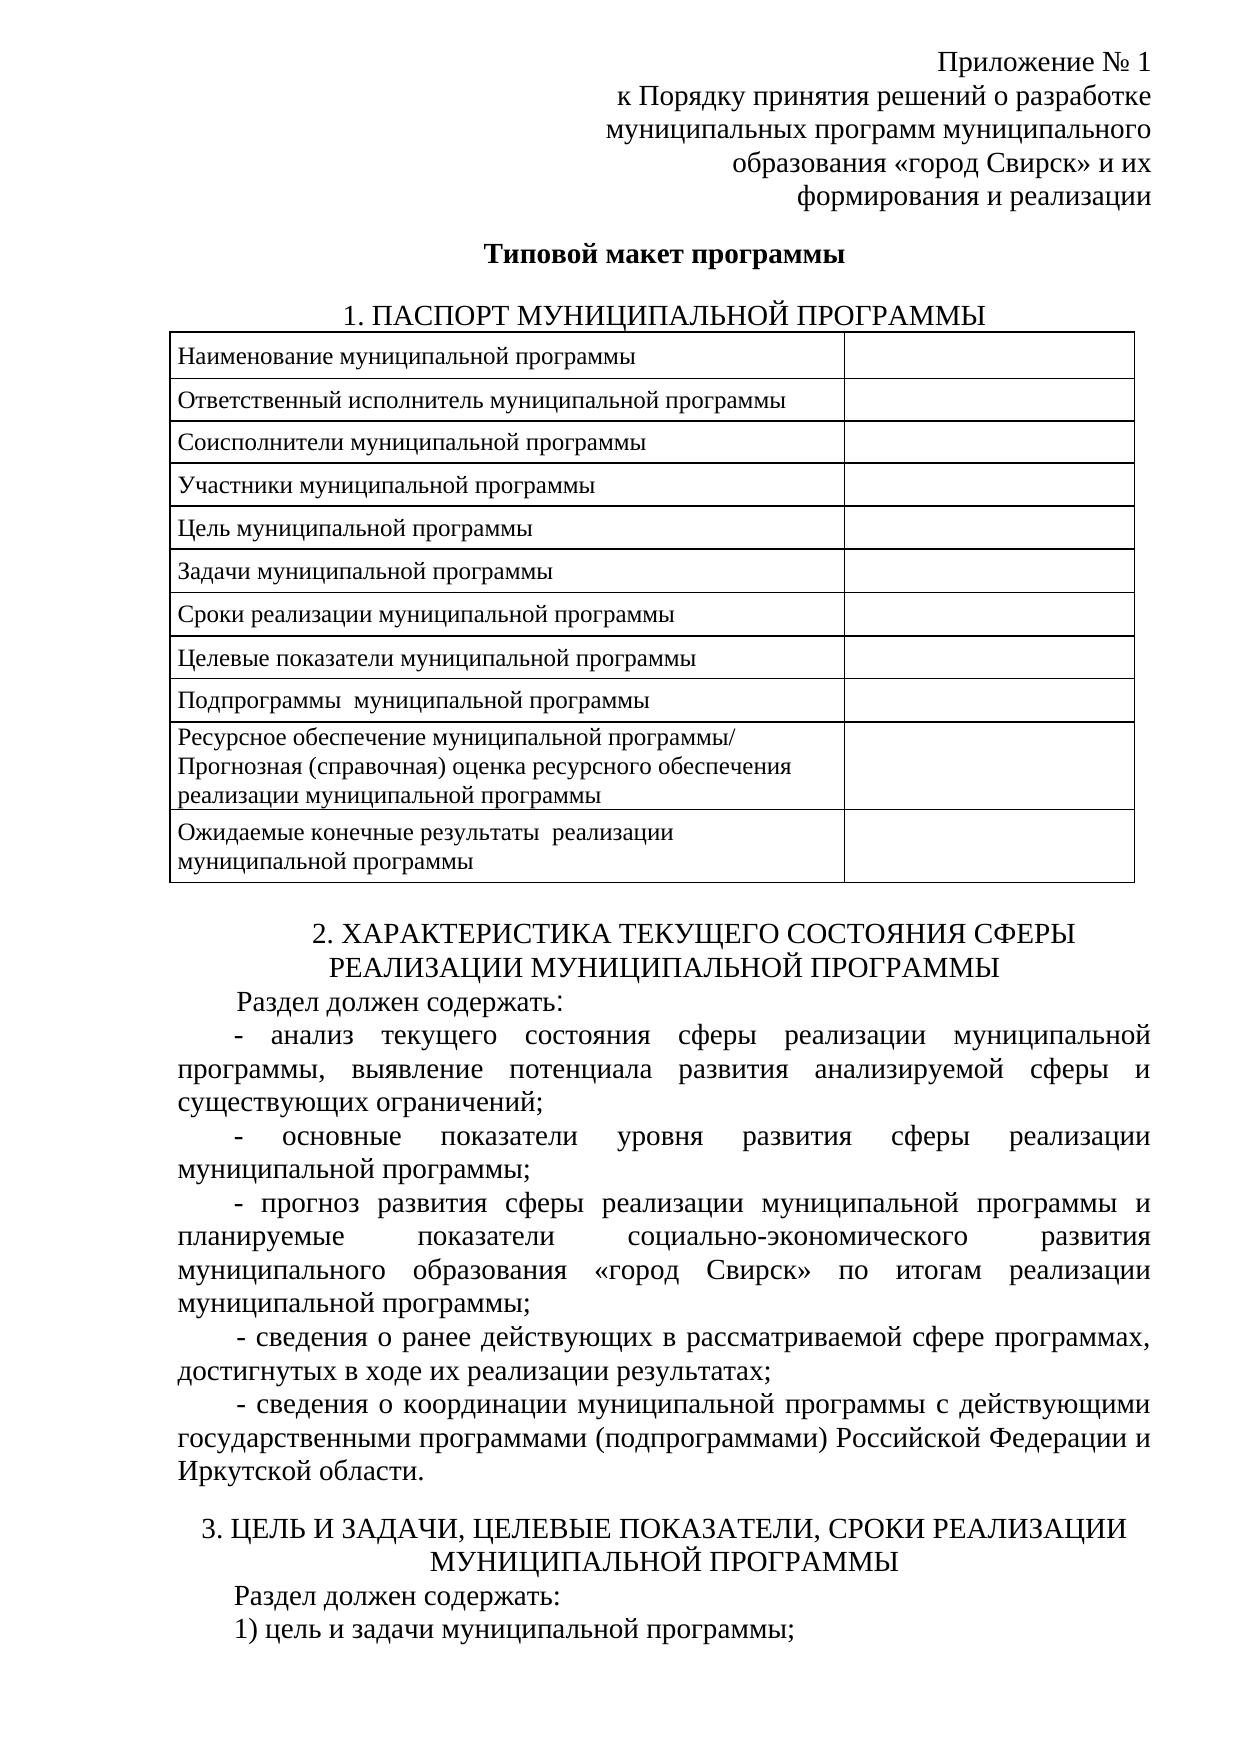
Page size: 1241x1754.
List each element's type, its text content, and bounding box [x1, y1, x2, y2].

text образования «город Свирск» и их [177, 145, 1152, 178]
text формирования и реализации [177, 178, 1152, 212]
table_cell [845, 507, 1134, 548]
text - сведения о ранее действующих в рассматриваемой сфере программах, достигнутых в ходе их реализации результатах; [177, 1319, 1152, 1386]
table_cell [845, 679, 1134, 721]
table_cell Цель муниципальной программы [171, 507, 844, 548]
table_cell [845, 422, 1134, 462]
table_cell [845, 593, 1134, 635]
table_cell [845, 379, 1134, 420]
table_header Наименование муниципальной программы [171, 333, 844, 377]
text 2. ХАРАКТЕРИСТИКА ТЕКУЩЕГО СОСТОЯНИЯ СФЕРЫ РЕАЛИЗАЦИИ МУНИЦИПАЛЬНОЙ ПРОГРАММЫ [177, 917, 1152, 984]
text муниципальных программ муниципального [177, 111, 1152, 145]
text Раздел должен содержать: [177, 984, 1152, 1017]
text Типовой макет программы [177, 236, 1152, 270]
table_cell Ресурсное обеспечение муниципальной программы/ Прогнозная (справочная) оценка ресурсного обеспечения реализации муниципальной программы [171, 723, 844, 809]
table_cell Участники муниципальной программы [171, 464, 844, 505]
text Приложение № 1 [177, 44, 1152, 78]
table_cell Соисполнители муниципальной программы [171, 422, 844, 462]
table_cell Ответственный исполнитель муниципальной программы [171, 379, 844, 420]
table_cell Сроки реализации муниципальной программы [171, 593, 844, 635]
text 1) цель и задачи муниципальной программы; [177, 1612, 1152, 1645]
text к Порядку принятия решений о разработке [177, 78, 1152, 111]
text - основные показатели уровня развития сферы реализации муниципальной программы; [177, 1118, 1152, 1185]
text Раздел должен содержать: [177, 1578, 1152, 1612]
table_cell Ожидаемые конечные результаты реализации муниципальной программы [171, 810, 844, 881]
table_cell [845, 810, 1134, 881]
text - анализ текущего состояния сферы реализации муниципальной программы, выявление потенциала развития анализируемой сферы и существующих ограничений; [177, 1017, 1152, 1118]
table_cell Задачи муниципальной программы [171, 550, 844, 591]
text 3. ЦЕЛЬ И ЗАДАЧИ, ЦЕЛЕВЫЕ ПОКАЗАТЕЛИ, СРОКИ РЕАЛИЗАЦИИ МУНИЦИПАЛЬНОЙ ПРОГРАММЫ [177, 1511, 1152, 1578]
text - прогноз развития сферы реализации муниципальной программы и планируемые показатели социально-экономического развития муниципального образования «город Свирск» по итогам реализации муниципальной программы; [177, 1185, 1152, 1319]
table_cell [845, 637, 1134, 678]
table_cell Целевые показатели муниципальной программы [171, 637, 844, 678]
table_cell Подпрограммы муниципальной программы [171, 679, 844, 721]
text 1. ПАСПОРТ МУНИЦИПАЛЬНОЙ ПРОГРАММЫ [177, 298, 1152, 331]
text - сведения о координации муниципальной программы с действующими государственными программами (подпрограммами) Российской Федерации и Иркутской области. [177, 1386, 1152, 1487]
table_cell [845, 464, 1134, 505]
table_cell [845, 550, 1134, 591]
table_header [845, 333, 1134, 377]
table_cell [845, 723, 1134, 809]
